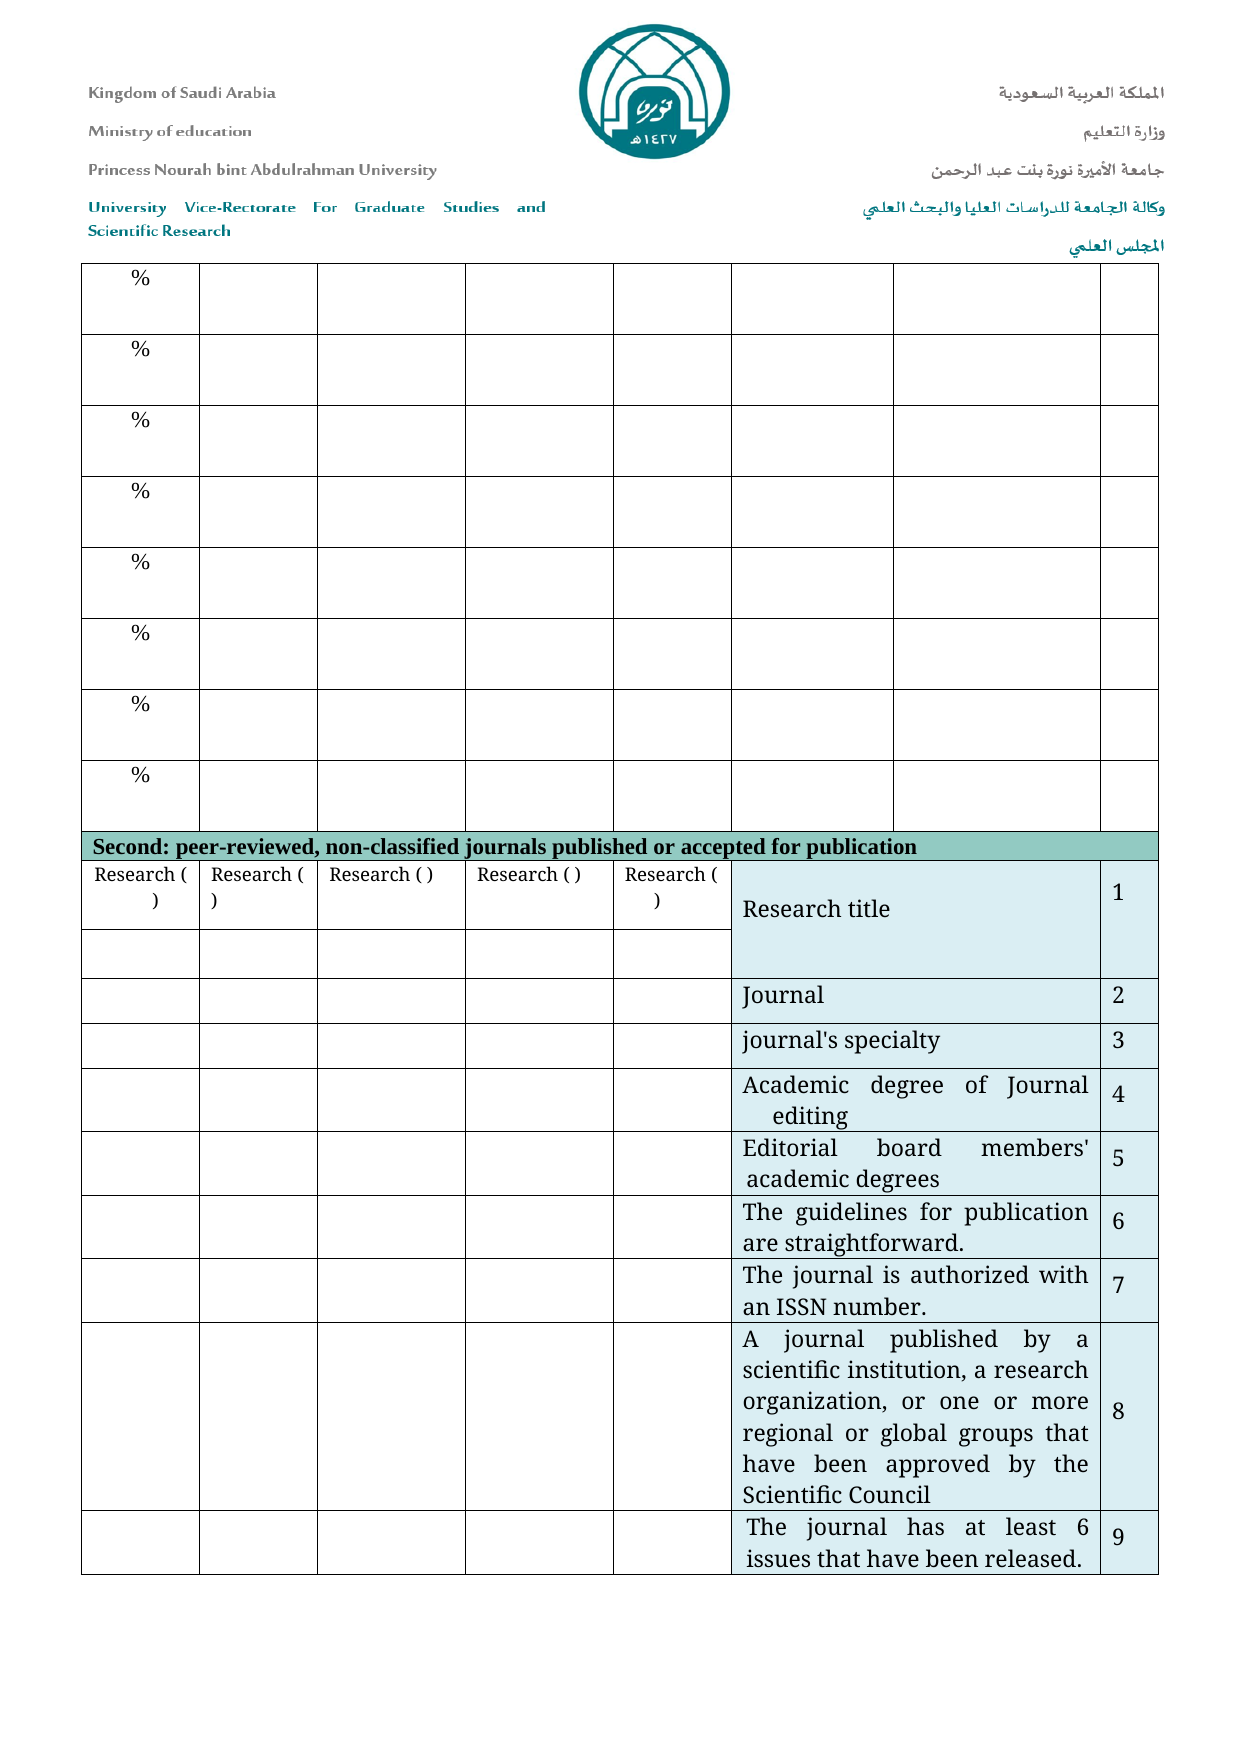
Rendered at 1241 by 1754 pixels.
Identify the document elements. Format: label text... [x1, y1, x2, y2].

table_cell [732, 406, 893, 476]
table_cell [894, 548, 1100, 618]
table_cell [614, 1323, 731, 1510]
table_cell [614, 690, 731, 760]
table_cell % [82, 264, 199, 334]
table_cell [318, 761, 465, 831]
table_cell [466, 406, 613, 476]
table_cell [614, 406, 731, 476]
table_cell [318, 619, 465, 689]
table_cell [466, 1511, 613, 1574]
table_cell [614, 1024, 731, 1068]
table_cell [200, 477, 317, 547]
table_cell [200, 619, 317, 689]
table_cell [466, 761, 613, 831]
table_cell [614, 979, 731, 1023]
table_cell The guidelines for publication are straightforward. [732, 1196, 1100, 1258]
table_cell [1101, 406, 1158, 476]
table_cell [200, 1511, 317, 1574]
table_cell [894, 264, 1100, 334]
table_cell [318, 1069, 465, 1131]
picture [51, 17, 1191, 263]
table_cell 6 [1101, 1196, 1158, 1258]
table_cell [82, 1511, 199, 1574]
table_cell [614, 1511, 731, 1574]
table_cell [200, 1196, 317, 1258]
table_cell [614, 1069, 731, 1131]
table_cell % [82, 690, 199, 760]
table_cell % [82, 548, 199, 618]
table_cell [318, 1196, 465, 1258]
table_cell Research ( ) [466, 861, 613, 929]
table_cell [318, 690, 465, 760]
table_cell [894, 335, 1100, 405]
table_cell Research title [732, 861, 1100, 978]
table_cell [1101, 548, 1158, 618]
table_cell Research ( ) [82, 861, 199, 929]
table_cell [466, 930, 613, 978]
table_cell Academic degree of Journal editing [732, 1069, 1100, 1131]
table_cell [732, 619, 893, 689]
table_cell [200, 761, 317, 831]
table_cell The journal has at least 6 issues that have been released. [732, 1511, 1100, 1574]
table_cell [466, 1069, 613, 1131]
table_cell [466, 1323, 613, 1510]
table_cell [200, 979, 317, 1023]
table_cell [1101, 335, 1158, 405]
table_cell [82, 979, 199, 1023]
table_cell [894, 406, 1100, 476]
table_cell [318, 979, 465, 1023]
table_cell Research ( ) [614, 861, 731, 929]
table_cell [894, 761, 1100, 831]
table_cell [1101, 761, 1158, 831]
table_cell [466, 548, 613, 618]
table_cell [200, 406, 317, 476]
table_cell [1101, 619, 1158, 689]
table_cell [318, 548, 465, 618]
table_cell [894, 477, 1100, 547]
table_cell % [82, 335, 199, 405]
table_cell [466, 1196, 613, 1258]
table_cell % [82, 406, 199, 476]
table_cell [82, 1196, 199, 1258]
table_cell [614, 548, 731, 618]
table_cell [200, 690, 317, 760]
table_cell [732, 335, 893, 405]
table_cell [318, 1024, 465, 1068]
table_cell [614, 1196, 731, 1258]
table_cell [466, 619, 613, 689]
table_cell [732, 690, 893, 760]
table_cell 8 [1101, 1323, 1158, 1510]
table_cell [318, 335, 465, 405]
table_cell 7 [1101, 1259, 1158, 1322]
table_cell 3 [1101, 1024, 1158, 1068]
table_cell [318, 1323, 465, 1510]
table_cell [466, 477, 613, 547]
table_cell [1101, 264, 1158, 334]
table_cell [614, 1259, 731, 1322]
table_cell [82, 930, 199, 978]
table_cell [732, 761, 893, 831]
table_cell [466, 264, 613, 334]
table_cell [318, 477, 465, 547]
table_cell [466, 335, 613, 405]
table_cell 5 [1101, 1132, 1158, 1195]
table_cell [82, 1132, 199, 1195]
table_cell [466, 690, 613, 760]
table_cell 4 [1101, 1069, 1158, 1131]
table_cell [82, 1323, 199, 1510]
table_cell [1101, 477, 1158, 547]
table_cell [318, 264, 465, 334]
table_cell Research ( ) [200, 861, 317, 929]
table_cell [466, 1132, 613, 1195]
table_cell Research ( ) [318, 861, 465, 929]
table_cell [200, 1259, 317, 1322]
table_cell [82, 1259, 199, 1322]
table_cell [200, 548, 317, 618]
table_cell 1 [1101, 861, 1158, 978]
table_cell [614, 335, 731, 405]
table_cell [466, 1024, 613, 1068]
table_cell [200, 1069, 317, 1131]
table_cell 2 [1101, 979, 1158, 1023]
table_cell A journal published by a scientific institution, a research organization, or one or more regional or global groups that have been approved by the Scientific Council [732, 1323, 1100, 1510]
table_cell % [82, 761, 199, 831]
table_cell [894, 619, 1100, 689]
table_cell % [82, 619, 199, 689]
table_cell [318, 1259, 465, 1322]
table_cell [318, 930, 465, 978]
table_cell [614, 761, 731, 831]
table_cell [614, 619, 731, 689]
table_cell [732, 264, 893, 334]
table_cell [466, 1259, 613, 1322]
table_cell [200, 264, 317, 334]
table_cell % [82, 477, 199, 547]
table_cell [318, 1511, 465, 1574]
table_cell [82, 1069, 199, 1131]
table_cell The journal is authorized with an ISSN number. [732, 1259, 1100, 1322]
table_cell [318, 1132, 465, 1195]
table_cell [894, 690, 1100, 760]
table_cell journal's specialty [732, 1024, 1100, 1068]
table_cell 9 [1101, 1511, 1158, 1574]
table_cell [732, 477, 893, 547]
table_cell [614, 264, 731, 334]
table_cell [1101, 690, 1158, 760]
table_cell [200, 335, 317, 405]
table_cell [614, 1132, 731, 1195]
table_cell Editorial board members' academic degrees [732, 1132, 1100, 1195]
table_cell [614, 477, 731, 547]
table_cell [200, 930, 317, 978]
table_cell Journal [732, 979, 1100, 1023]
table_cell [466, 979, 613, 1023]
table_cell [200, 1024, 317, 1068]
table_cell [732, 548, 893, 618]
table_cell [200, 1132, 317, 1195]
table_cell [82, 1024, 199, 1068]
table_cell [614, 930, 731, 978]
table_cell [200, 1323, 317, 1510]
table_cell Second: peer-reviewed, non-classified journals published or accepted for publication [82, 832, 1158, 860]
table_cell [318, 406, 465, 476]
